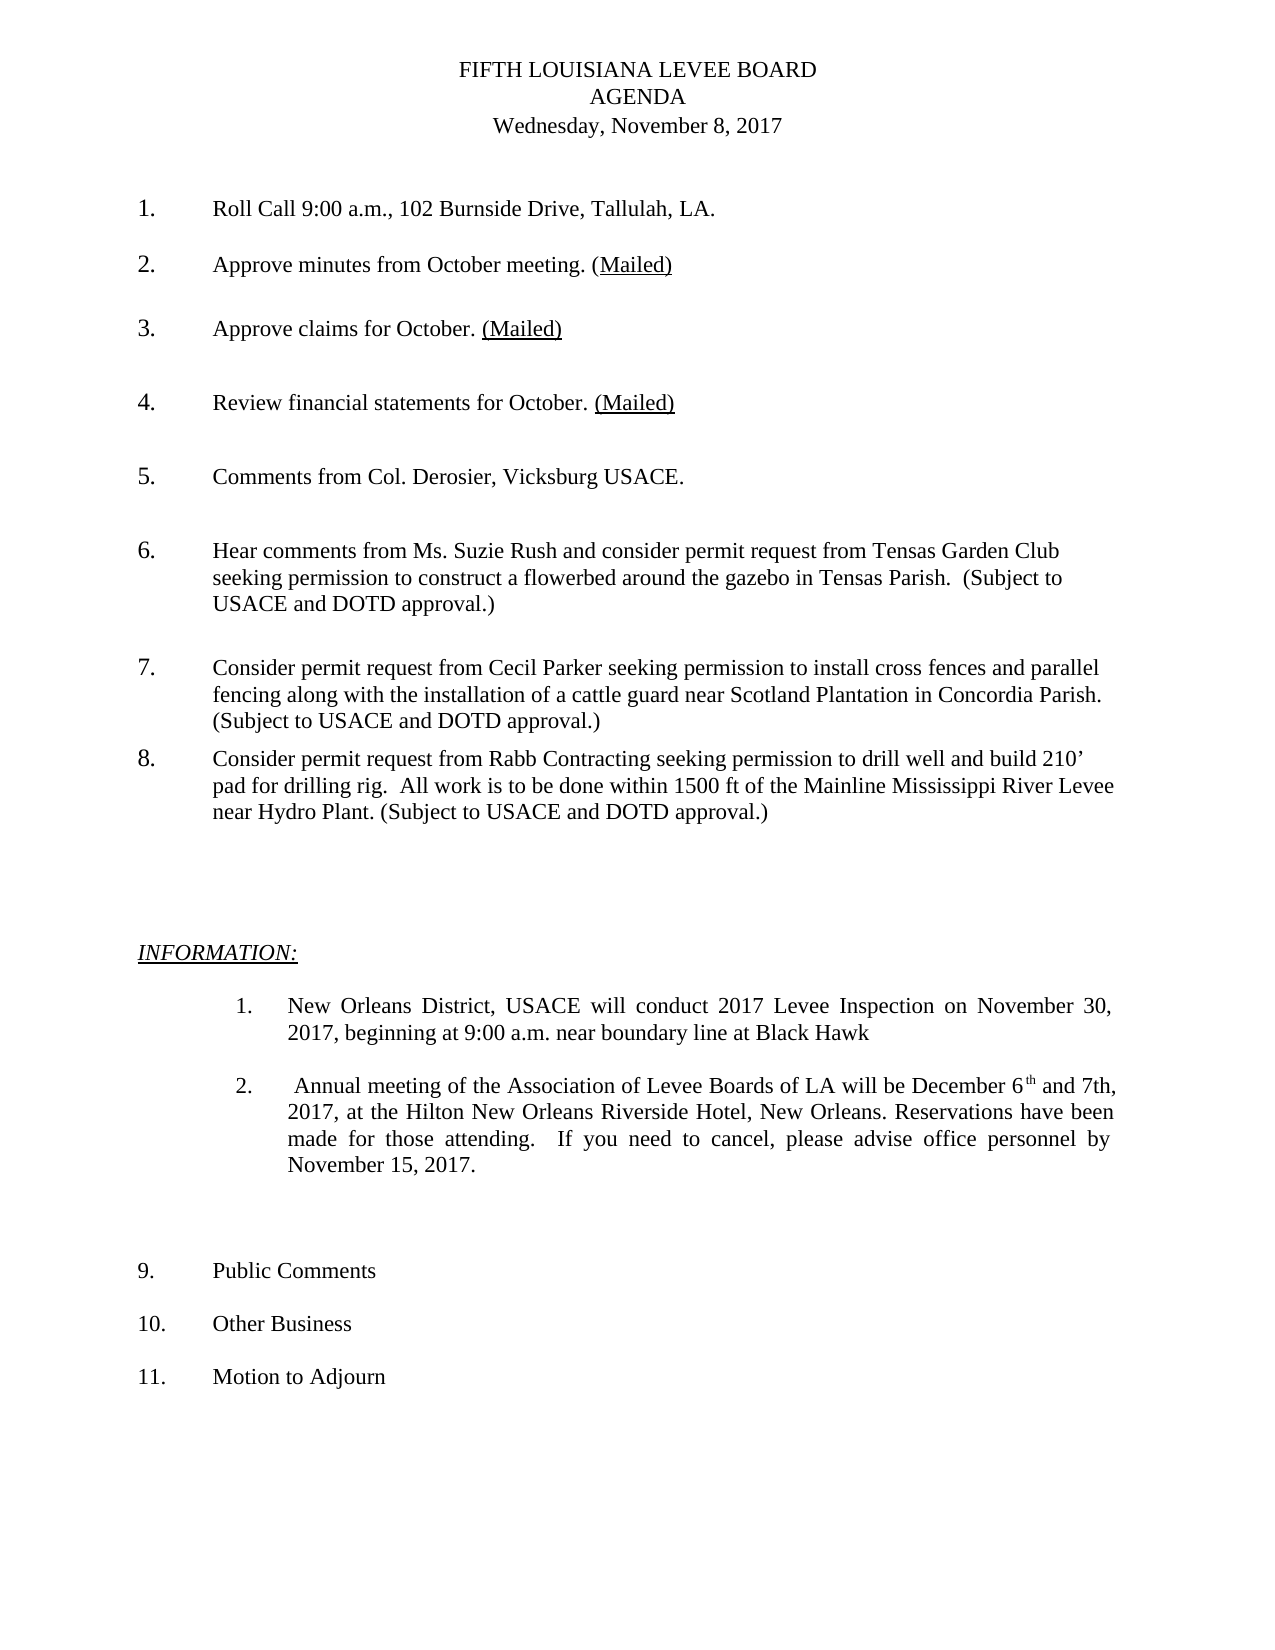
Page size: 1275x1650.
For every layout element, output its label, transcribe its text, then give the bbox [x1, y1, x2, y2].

list Review financial statements for October. (Mailed) [137, 387, 1123, 416]
text 10. Other Business [137, 1310, 1123, 1336]
list Consider permit request from Cecil Parker seeking permission to install cross fences and parallel fencing along with the installation of a cattle guard near Scotland Plantation in Concordia Parish. (Subject to USACE and DOTD approval.) [137, 652, 1123, 734]
text FIFTH LOUISIANA LEVEE BOARD AGENDA [441, 56, 834, 110]
list Comments from Col. Derosier, Vicksburg USACE. [137, 461, 1123, 490]
list Hear comments from Ms. Suzie Rush and consider permit request from Tensas Garden Club seeking permission to construct a flowerbed around the gazebo in Tensas Parish. (Subject to USACE and DOTD approval.) [137, 535, 1123, 617]
text Wednesday, November 8, 2017 [440, 111, 834, 139]
list Roll Call 9:00 a.m., 102 Burnside Drive, Tallulah, LA. [137, 193, 1123, 222]
list Approve claims for October. (Mailed) [137, 313, 1123, 342]
text INFORMATION: [137, 939, 1123, 966]
text 1. New Orleans District, USACE will conduct 2017 Levee Inspection on November 30, 2017, beginning at 9:00 a.m. near boundary line at Black Hawk [137, 992, 1123, 1045]
text 9. Public Comments [137, 1257, 1123, 1283]
list Consider permit request from Rabb Contracting seeking permission to drill well and build 210’ pad for drilling rig. All work is to be done within 1500 ft of the Mainline Mississippi River Levee near Hydro Plant. (Subject to USACE and DOTD approval.) [137, 743, 1123, 824]
text 2. Annual meeting of the Association of Levee Boards of LA will be December 6th and 7th, 2017, at the Hilton New Orleans Riverside Hotel, New Orleans. Reservations have been made for those attending. If you need to cancel, please advise office personnel by November 15, 2017. [212, 1072, 1123, 1177]
list Approve minutes from October meeting. (Mailed) [137, 249, 1123, 277]
text 11. Motion to Adjourn [137, 1363, 1123, 1389]
